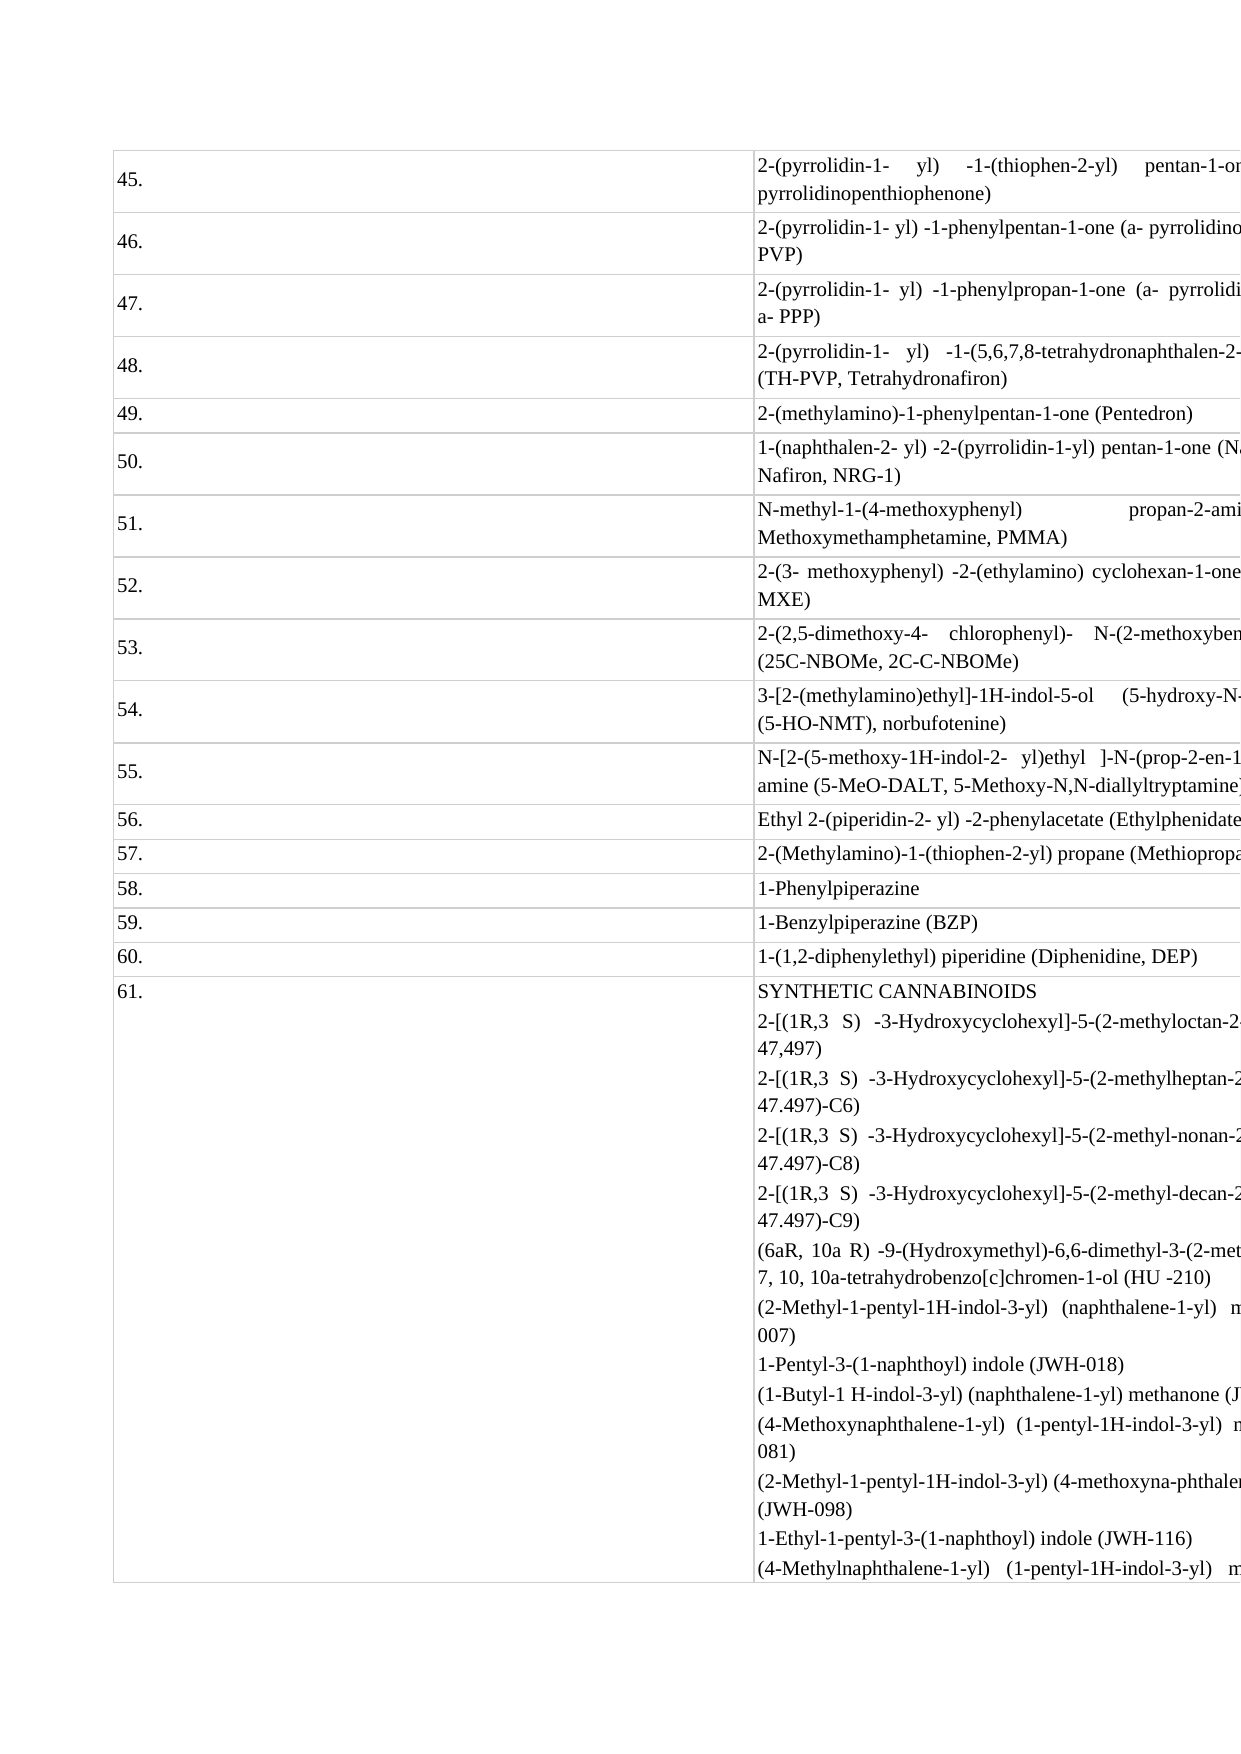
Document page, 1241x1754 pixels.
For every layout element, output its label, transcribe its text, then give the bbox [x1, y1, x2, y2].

table_cell 2-(3- methoxyphenyl) -2-(ethylamino) cyclohexan-1-one (Methoxetamine, MXE) [755, 558, 1240, 618]
table_cell 45. [114, 151, 753, 212]
table_cell 49. [114, 399, 753, 432]
table_cell N-[2-(5-methoxy-1H-indol-2- yl)ethyl ]-N-(prop-2-en-1-yl) prop-2-en-1-amine (5-MeO-DALT, 5-Methoxy-N,N-diallyltryptamine) [755, 744, 1240, 804]
table_cell Ethyl 2-(piperidin-2- yl) -2-phenylacetate (Ethylphenidate) [755, 805, 1240, 838]
table_cell 3-[2-(methylamino)ethyl]-1H-indol-5-ol (5-hydroxy-N-methyltryptamine (5-HO-NMT), norbufotenine) [755, 681, 1240, 742]
table_cell 60. [114, 943, 753, 976]
table_cell 47. [114, 275, 753, 336]
table_cell 2-(pyrrolidin-1- yl) -1-phenylpentan-1-one (a- pyrrolidinovalerophenone, a-PVP) [755, 213, 1240, 274]
table_cell N-methyl-1-(4-methoxyphenyl) propan-2-amine (p- Methoxymethamphetamine, PMMA) [755, 496, 1240, 556]
table_cell 46. [114, 213, 753, 274]
table_cell 58. [114, 874, 753, 907]
table_cell 2-(pyrrolidin-1- yl) -1-(thiophen-2-yl) pentan-1-one (a-PVT, a- pyrrolidinopenthiophenone) [755, 151, 1240, 212]
table_cell 2-(2,5-dimethoxy-4- chlorophenyl)- N-(2-methoxybenzyl) ethanamine (25C-NBOMe, 2C-C-NBOMe) [755, 620, 1240, 680]
table_cell 2-(methylamino)-1-phenylpentan-1-one (Pentedron) [755, 399, 1240, 432]
table_cell 2-(pyrrolidin-1- yl) -1-phenylpropan-1-one (a- pyrrolidinopropiophenone, a- PPP) [755, 275, 1240, 336]
table_cell 48. [114, 337, 753, 398]
table_cell 1-Benzylpiperazine (BZP) [755, 909, 1240, 942]
table_cell 54. [114, 681, 753, 742]
table_cell 55. [114, 744, 753, 804]
table_cell 56. [114, 805, 753, 838]
table_cell 1-Phenylpiperazine [755, 874, 1240, 907]
table_cell 50. [114, 434, 753, 494]
table_cell 57. [114, 840, 753, 873]
table_cell 2-(pyrrolidin-1- yl) -1-(5,6,7,8-tetrahydronaphthalen-2-yl) pentan-1-one (TH-PVP, Tetrahydronafiron) [755, 337, 1240, 398]
table_cell 51. [114, 496, 753, 556]
table_cell 2-(Methylamino)-1-(thiophen-2-yl) propane (Methiopropamine, MPA) [755, 840, 1240, 873]
table_cell 53. [114, 620, 753, 680]
table_cell 1-(naphthalen-2- yl) -2-(pyrrolidin-1-yl) pentan-1-one (Naftylpyrovalerone, Nafiron, NRG-1) [755, 434, 1240, 494]
table_cell 61. [114, 977, 753, 1582]
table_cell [755, 977, 1240, 1582]
table_cell 1-(1,2-diphenylethyl) piperidine (Diphenidine, DEP) [755, 943, 1240, 976]
table_cell 52. [114, 558, 753, 618]
table_cell 59. [114, 909, 753, 942]
